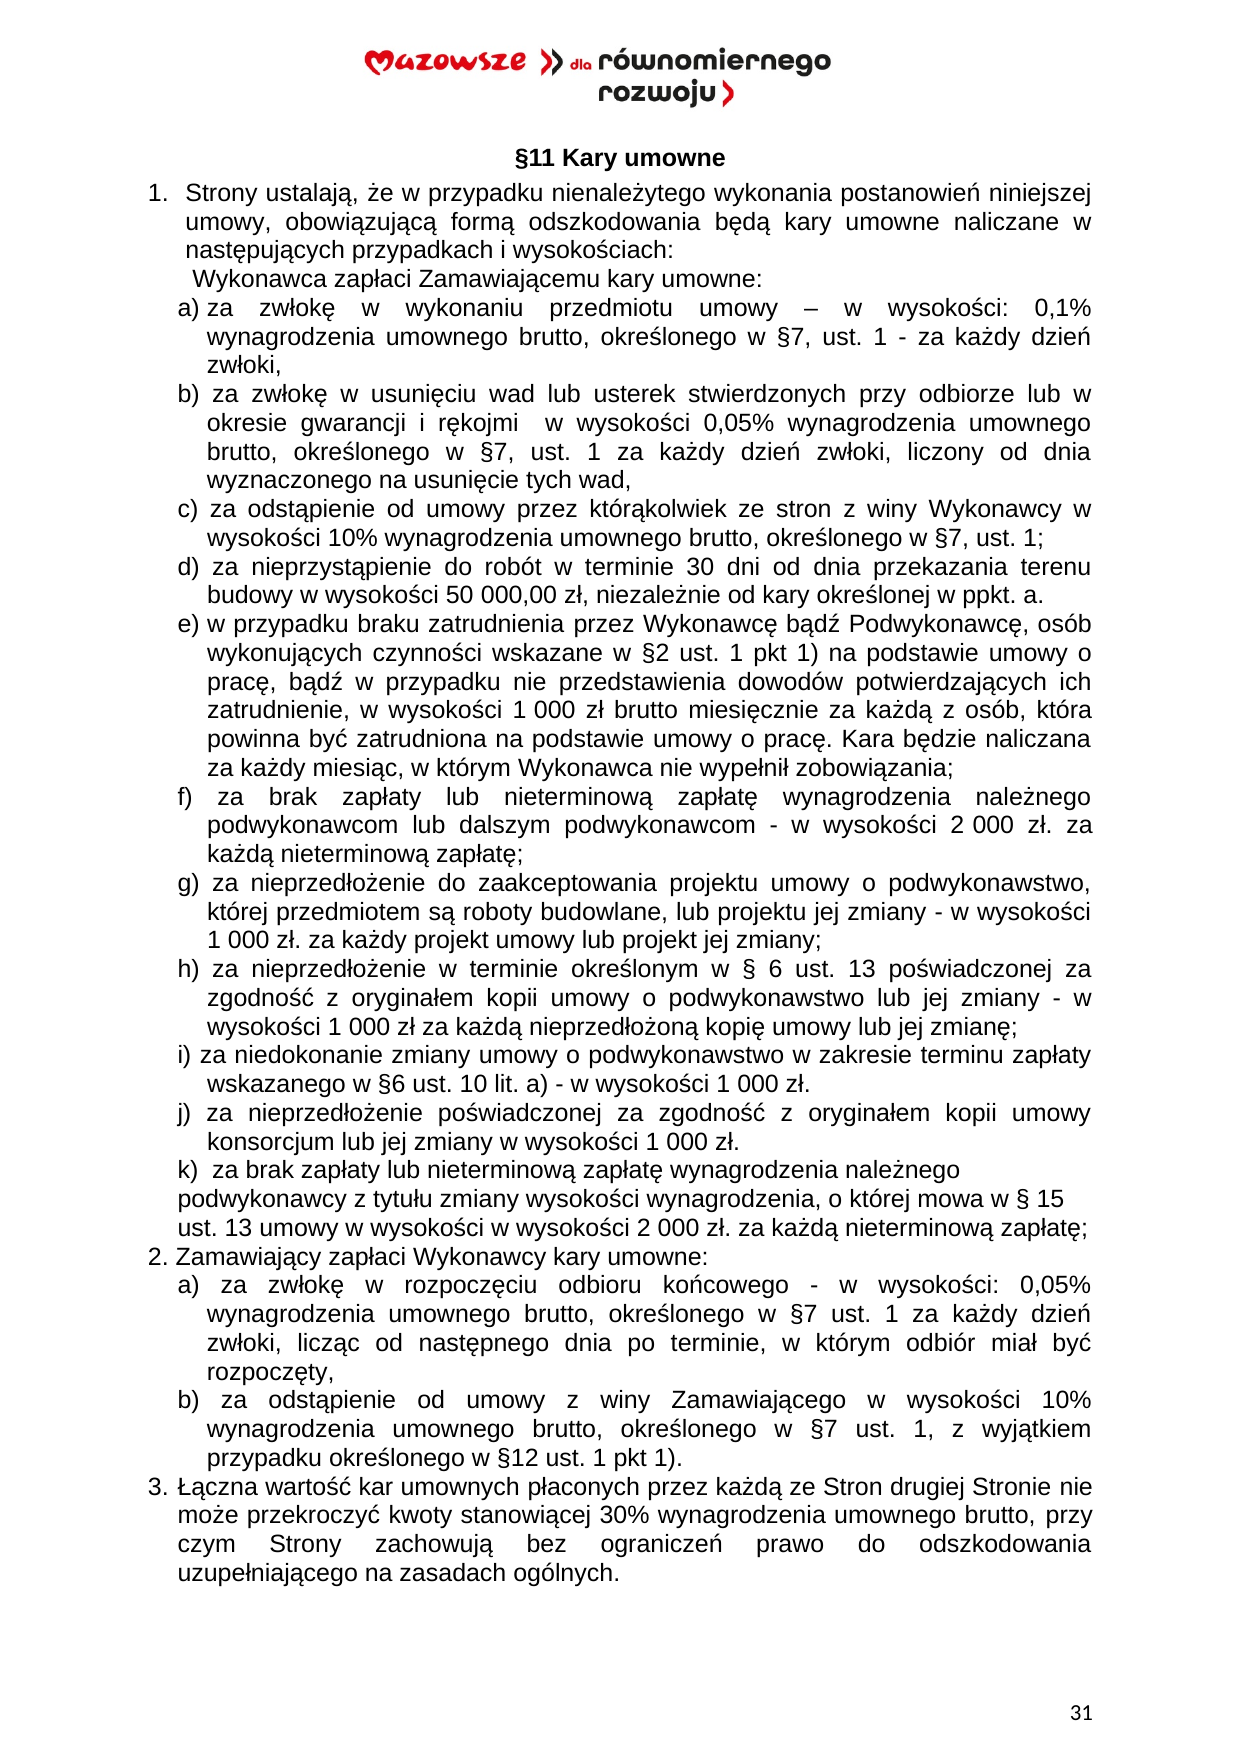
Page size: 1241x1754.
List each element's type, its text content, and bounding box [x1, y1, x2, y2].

text d) za nieprzystąpienie do robót w terminie 30 dni od dnia przekazania terenu budowy w wysokości 50 000,00 zł, niezależnie od kary określonej w ppkt. a. [177, 552, 1093, 609]
text j) za nieprzedłożenie poświadczonej za zgodność z oryginałem kopii umowy konsorcjum lub jej zmiany w wysokości 1 000 zł. [177, 1098, 1093, 1156]
text Wykonawca zapłaci Zamawiającemu kary umowne: [192, 264, 1093, 293]
text a) za zwłokę w rozpoczęciu odbioru końcowego - w wysokości: 0,05% wynagrodzenia umownego brutto, określonego w §7 ust. 1 za każdy dzień zwłoki, licząc od następnego dnia po terminie, w którym odbiór miał być rozpoczęty, [177, 1271, 1093, 1386]
text i) za niedokonanie zmiany umowy o podwykonawstwo w zakresie terminu zapłaty wskazanego w §6 ust. 10 lit. a) - w wysokości 1 000 zł. [177, 1041, 1093, 1098]
text g) za nieprzedłożenie do zaakceptowania projektu umowy o podwykonawstwo, której przedmiotem są roboty budowlane, lub projektu jej zmiany - w wysokości 1 000 zł. za każdy projekt umowy lub projekt jej zmiany; [177, 868, 1093, 954]
text b) za odstąpienie od umowy z winy Zamawiającego w wysokości 10% wynagrodzenia umownego brutto, określonego w §7 ust. 1, z wyjątkiem przypadku określonego w §12 ust. 1 pkt 1). [177, 1386, 1093, 1472]
text 2. Zamawiający zapłaci Wykonawcy kary umowne: [148, 1242, 1093, 1271]
text §11 Kary umowne [148, 143, 1093, 172]
picture [341, 24, 854, 131]
text a) za zwłokę w wykonaniu przedmiotu umowy – w wysokości: 0,1% wynagrodzenia umownego brutto, określonego w §7, ust. 1 - za każdy dzień zwłoki, [177, 293, 1093, 379]
text b) za zwłokę w usunięciu wad lub usterek stwierdzonych przy odbiorze lub w okresie gwarancji i rękojmi w wysokości 0,05% wynagrodzenia umownego brutto, określonego w §7, ust. 1 za każdy dzień zwłoki, liczony od dnia wyznaczonego na usunięcie tych wad, [177, 379, 1093, 494]
text ust. 13 umowy w wysokości w wysokości 2 000 zł. za każdą nieterminową zapłatę; [177, 1213, 1093, 1242]
text c) za odstąpienie od umowy przez którąkolwiek ze stron z winy Wykonawcy w wysokości 10% wynagrodzenia umownego brutto, określonego w §7, ust. 1; [177, 494, 1093, 552]
text h) za nieprzedłożenie w terminie określonym w § 6 ust. 13 poświadczonej za zgodność z oryginałem kopii umowy o podwykonawstwo lub jej zmiany - w wysokości 1 000 zł za każdą nieprzedłożoną kopię umowy lub jej zmianę; [177, 954, 1093, 1041]
text k) za brak zapłaty lub nieterminową zapłatę wynagrodzenia należnego [177, 1156, 1093, 1184]
text podwykonawcy z tytułu zmiany wysokości wynagrodzenia, o której mowa w § 15 [177, 1184, 1093, 1213]
text f) za brak zapłaty lub nieterminową zapłatę wynagrodzenia należnego podwykonawcom lub dalszym podwykonawcom - w wysokości 2 000 zł. za każdą nieterminową zapłatę; [177, 782, 1093, 868]
list Łączna wartość kar umownych płaconych przez każdą ze Stron drugiej Stronie nie może przekroczyć kwoty stanowiącej 30% wynagrodzenia umownego brutto, przy czym Strony zachowują bez ograniczeń prawo do odszkodowania uzupełniającego na zasadach ogólnych. [148, 1472, 1093, 1587]
list Strony ustalają, że w przypadku nienależytego wykonania postanowień niniejszej umowy, obowiązującą formą odszkodowania będą kary umowne naliczane w następujących przypadkach i wysokościach: [148, 178, 1093, 264]
text e) w przypadku braku zatrudnienia przez Wykonawcę bądź Podwykonawcę, osób wykonujących czynności wskazane w §2 ust. 1 pkt 1) na podstawie umowy o pracę, bądź w przypadku nie przedstawienia dowodów potwierdzających ich zatrudnienie, w wysokości 1 000 zł brutto miesięcznie za każdą z osób, która powinna być zatrudniona na podstawie umowy o pracę. Kara będzie naliczana za każdy miesiąc, w którym Wykonawca nie wypełnił zobowiązania; [177, 609, 1093, 782]
